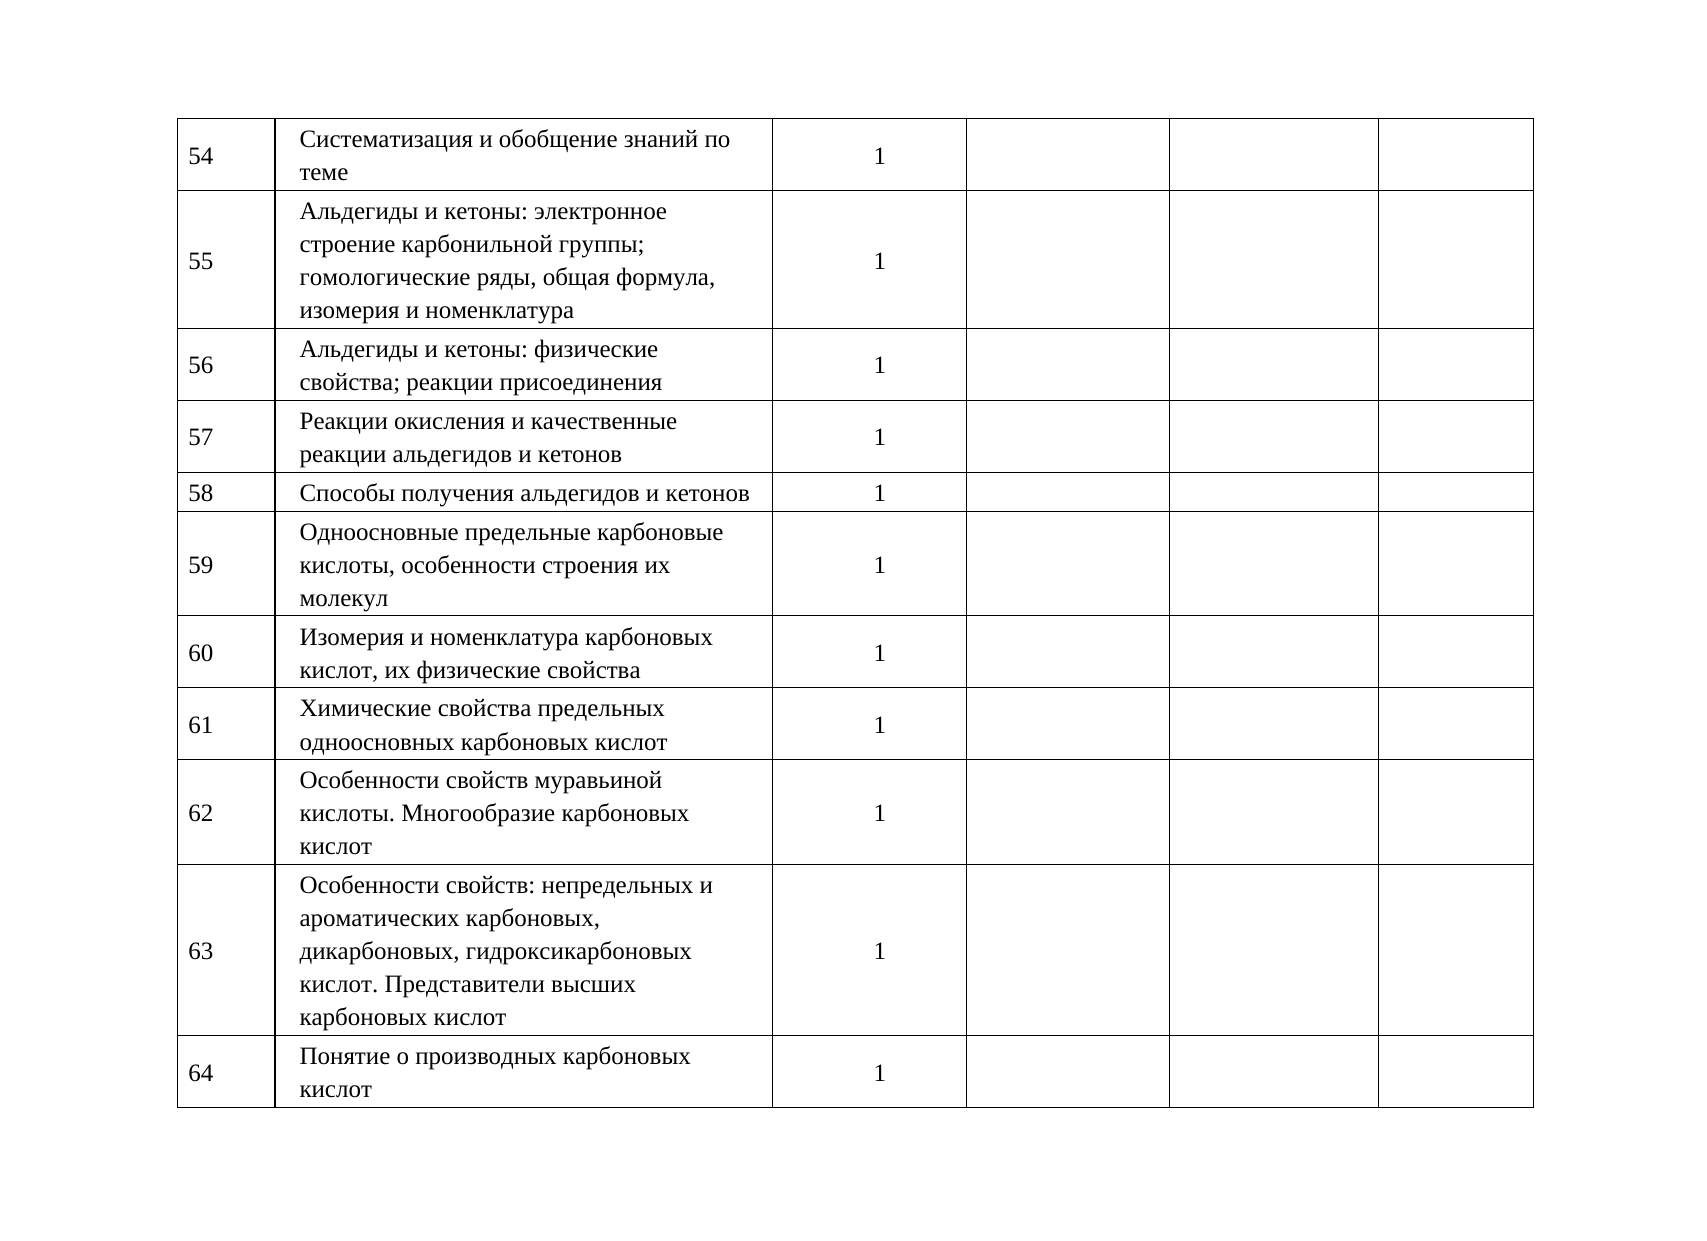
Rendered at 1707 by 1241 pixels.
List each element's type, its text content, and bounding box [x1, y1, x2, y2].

table_cell 61 [178, 688, 274, 759]
table_cell [1170, 512, 1378, 615]
table_cell [1379, 473, 1533, 511]
table_cell Способы получения альдегидов и кетонов [276, 473, 772, 511]
table_cell 1 [773, 616, 966, 687]
table_cell 54 [178, 119, 274, 190]
table_cell 58 [178, 473, 274, 511]
table_cell [1379, 512, 1533, 615]
table_cell [1379, 1036, 1533, 1107]
table_cell [1170, 1036, 1378, 1107]
table_cell [1170, 329, 1378, 400]
table_cell 55 [178, 191, 274, 328]
table_cell 1 [773, 329, 966, 400]
table_cell [1379, 329, 1533, 400]
table_cell Альдегиды и кетоны: физические свойства; реакции присоединения [276, 329, 772, 400]
table_cell Особенности свойств: непредельных и ароматических карбоновых, дикарбоновых, гидроксикарбоновых кислот. Представители высших карбоновых кислот [276, 865, 772, 1035]
table_cell 59 [178, 512, 274, 615]
table_cell [1379, 865, 1533, 1035]
table_cell 1 [773, 865, 966, 1035]
table_cell Особенности свойств муравьиной кислоты. Многообразие карбоновых кислот [276, 760, 772, 864]
table_cell [967, 865, 1169, 1035]
table_cell Изомерия и номенклатура карбоновых кислот, их физические свойства [276, 616, 772, 687]
table_cell 64 [178, 1036, 274, 1107]
table_cell [967, 760, 1169, 864]
table_cell 1 [773, 512, 966, 615]
table_cell [967, 616, 1169, 687]
table_cell [967, 512, 1169, 615]
table_cell [1170, 191, 1378, 328]
table_cell [1170, 401, 1378, 472]
table_cell Реакции окисления и качественные реакции альдегидов и кетонов [276, 401, 772, 472]
table_cell [1170, 616, 1378, 687]
table_cell Понятие о производных карбоновых кислот [276, 1036, 772, 1107]
table_cell [967, 329, 1169, 400]
table_cell Систематизация и обобщение знаний по теме [276, 119, 772, 190]
table_cell 1 [773, 760, 966, 864]
table_cell Химические свойства предельных одноосновных карбоновых кислот [276, 688, 772, 759]
table_cell 56 [178, 329, 274, 400]
table_cell [1379, 401, 1533, 472]
table_cell [967, 688, 1169, 759]
table_cell [967, 191, 1169, 328]
table_cell 1 [773, 401, 966, 472]
table_cell [1379, 616, 1533, 687]
table_cell 1 [773, 1036, 966, 1107]
table_cell [1170, 473, 1378, 511]
table_cell [1379, 191, 1533, 328]
table_cell 60 [178, 616, 274, 687]
table_cell [1379, 760, 1533, 864]
table_cell [967, 119, 1169, 190]
table_cell [1170, 119, 1378, 190]
table_cell 1 [773, 688, 966, 759]
table_cell 57 [178, 401, 274, 472]
table_cell [1379, 688, 1533, 759]
table_cell 1 [773, 473, 966, 511]
table_cell 63 [178, 865, 274, 1035]
table_cell 1 [773, 191, 966, 328]
table_cell 1 [773, 119, 966, 190]
table_cell [1170, 688, 1378, 759]
table_cell [967, 1036, 1169, 1107]
table_cell [1170, 865, 1378, 1035]
table_cell Альдегиды и кетоны: электронное строение карбонильной группы; гомологические ряды, общая формула, изомерия и номенклатура [276, 191, 772, 328]
table_cell 62 [178, 760, 274, 864]
table_cell [1170, 760, 1378, 864]
table_cell Одноосновные предельные карбоновые кислоты, особенности строения их молекул [276, 512, 772, 615]
table_cell [967, 401, 1169, 472]
table_cell [967, 473, 1169, 511]
table_cell [1379, 119, 1533, 190]
